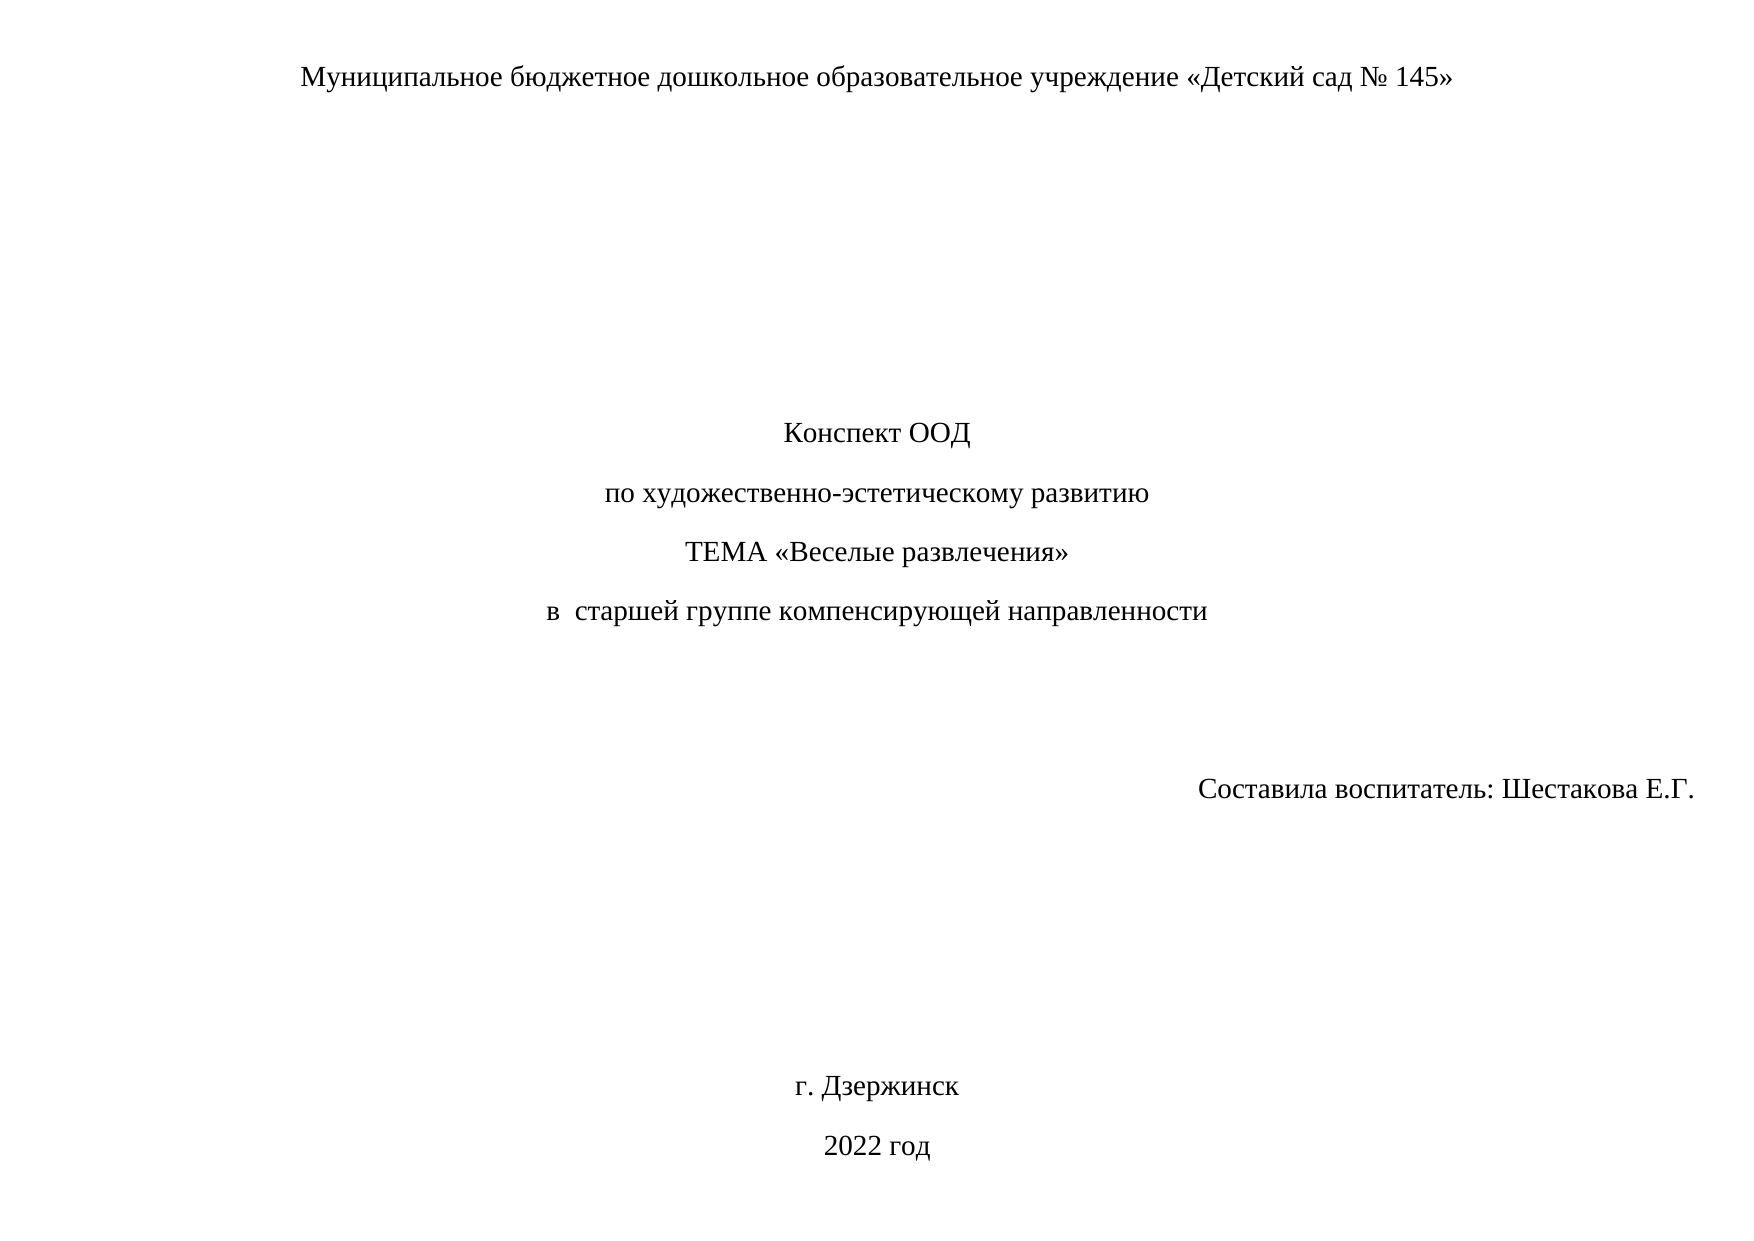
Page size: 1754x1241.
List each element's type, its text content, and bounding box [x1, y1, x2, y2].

text по художественно-эстетическому развитию [59, 475, 1695, 508]
text ТЕМА «Веселые развлечения» [59, 534, 1695, 568]
text Муниципальное бюджетное дошкольное образовательное учреждение «Детский сад № 145» [59, 59, 1695, 93]
text 2022 год [59, 1128, 1695, 1161]
text Конспект ООД [59, 415, 1695, 449]
text г. Дзержинск [59, 1068, 1695, 1102]
text в старшей группе компенсирующей направленности [59, 593, 1695, 627]
text Составила воспитатель: Шестакова Е.Г. [59, 772, 1695, 805]
